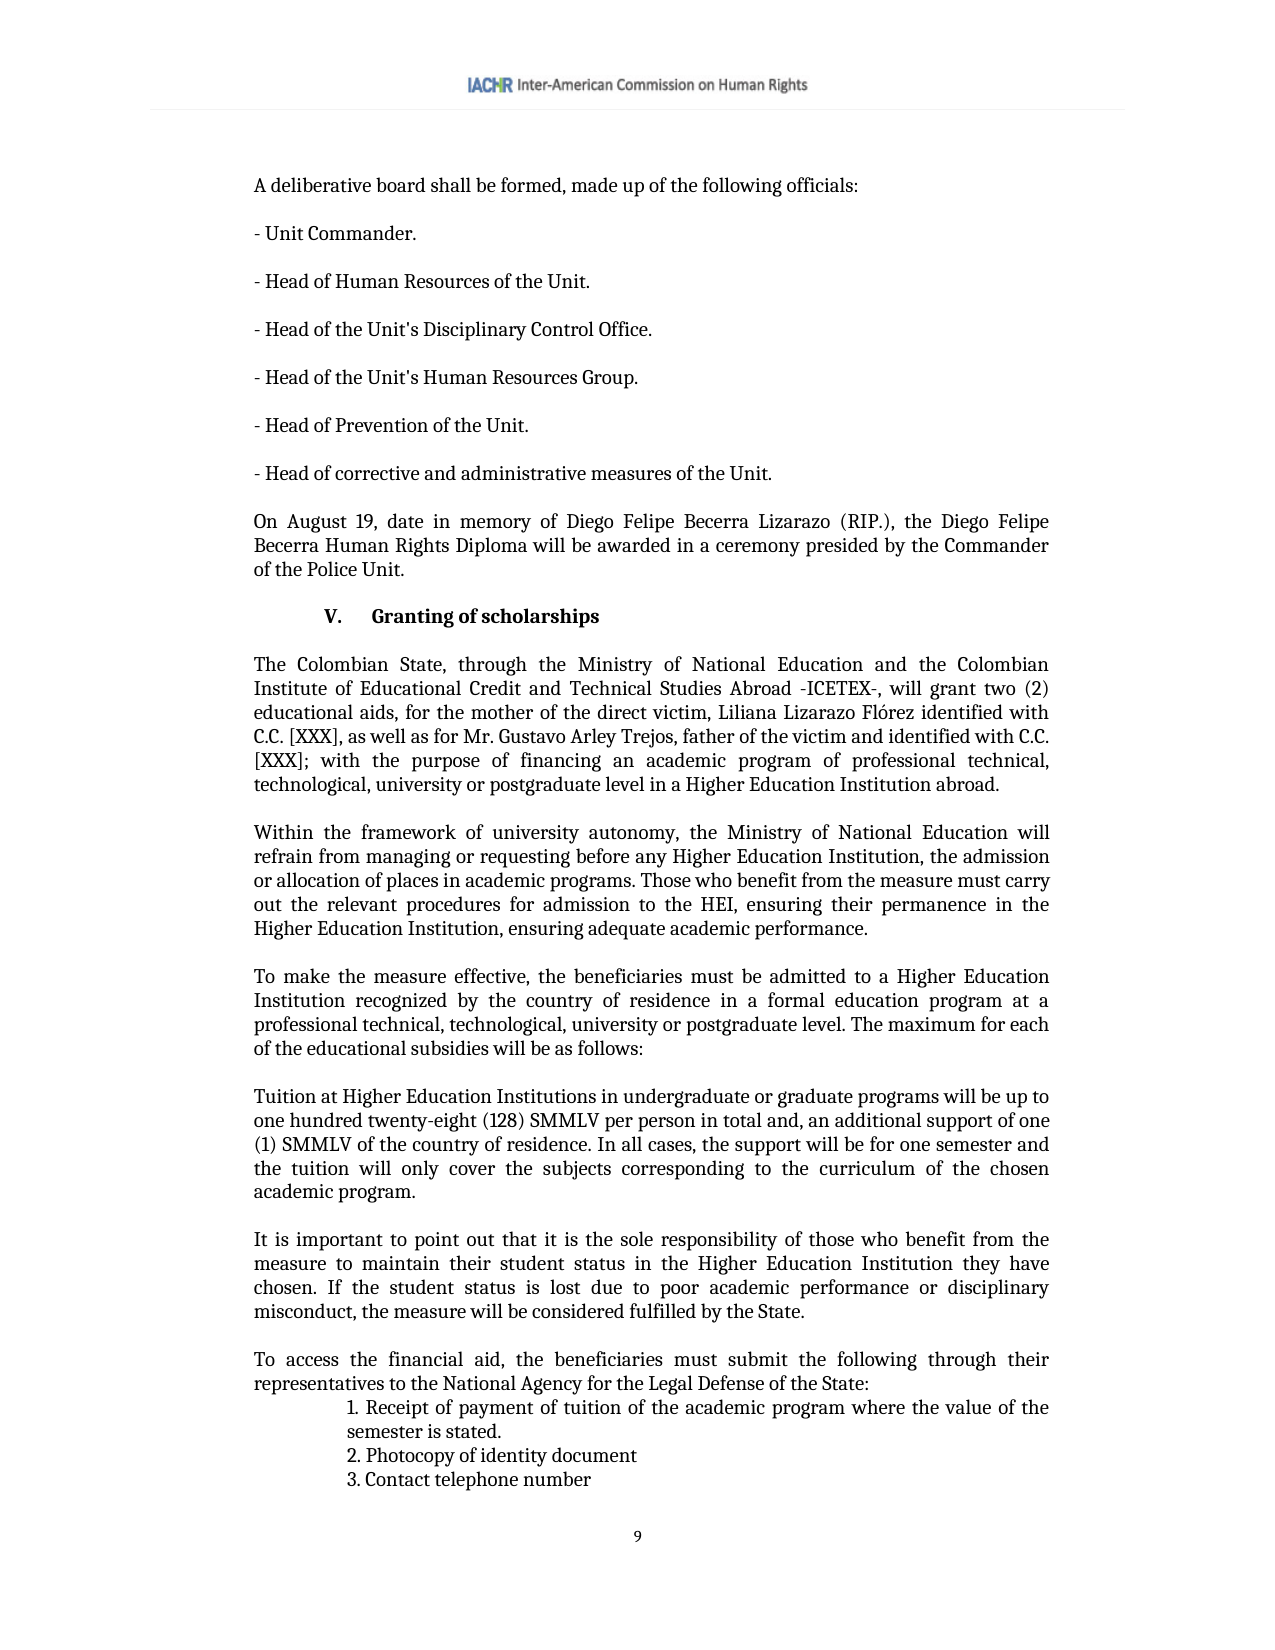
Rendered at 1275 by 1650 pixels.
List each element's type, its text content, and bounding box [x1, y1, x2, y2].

text - Head of the Unit's Disciplinary Control Office. [253, 318, 1051, 342]
picture [456, 75, 819, 95]
text The Colombian State, through the Ministry of National Education and the Colombian Institute of Educational Credit and Technical Studies Abroad -ICETEX-, will grant two (2) educational aids, for the mother of the direct victim, Liliana Lizarazo Flórez identified with C.C. [XXX], as well as for Mr. Gustavo Arley Trejos, father of the victim and identified with C.C. [XXX]; with the purpose of financing an academic program of professional technical, technological, university or postgraduate level in a Higher Education Institution abroad. [253, 653, 1051, 797]
text Within the framework of university autonomy, the Ministry of National Education will refrain from managing or requesting before any Higher Education Institution, the admission or allocation of places in academic programs. Those who benefit from the measure must carry out the relevant procedures for admission to the HEI, ensuring their permanence in the Higher Education Institution, ensuring adequate academic performance. [253, 821, 1051, 941]
text 1. Receipt of payment of tuition of the academic program where the value of the semester is stated. [347, 1396, 1051, 1444]
text - Head of corrective and administrative measures of the Unit. [253, 461, 1051, 485]
text - Unit Commander. [253, 222, 1051, 246]
list Granting of scholarships [342, 605, 1051, 629]
text 3. Contact telephone number [347, 1468, 1051, 1492]
text - Head of the Unit's Human Resources Group. [253, 366, 1051, 389]
text 2. Photocopy of identity document [347, 1444, 1051, 1468]
text It is important to point out that it is the sole responsibility of those who benefit from the measure to maintain their student status in the Higher Education Institution they have chosen. If the student status is lost due to poor academic performance or disciplinary misconduct, the measure will be considered fulfilled by the State. [253, 1228, 1051, 1324]
text To access the financial aid, the beneficiaries must submit the following through their representatives to the National Agency for the Legal Defense of the State: [253, 1348, 1051, 1396]
text - Head of Human Resources of the Unit. [253, 270, 1051, 294]
text Tuition at Higher Education Institutions in undergraduate or graduate programs will be up to one hundred twenty-eight (128) SMMLV per person in total and, an additional support of one (1) SMMLV of the country of residence. In all cases, the support will be for one semester and the tuition will only cover the subjects corresponding to the curriculum of the chosen academic program. [253, 1084, 1051, 1204]
text On August 19, date in memory of Diego Felipe Becerra Lizarazo (RIP.), the Diego Felipe Becerra Human Rights Diploma will be awarded in a ceremony presided by the Commander of the Police Unit. [253, 509, 1051, 581]
text - Head of Prevention of the Unit. [253, 413, 1051, 437]
text To make the measure effective, the beneficiaries must be admitted to a Higher Education Institution recognized by the country of residence in a formal education program at a professional technical, technological, university or postgraduate level. The maximum for each of the educational subsidies will be as follows: [253, 964, 1051, 1060]
text A deliberative board shall be formed, made up of the following officials: [253, 174, 1051, 198]
